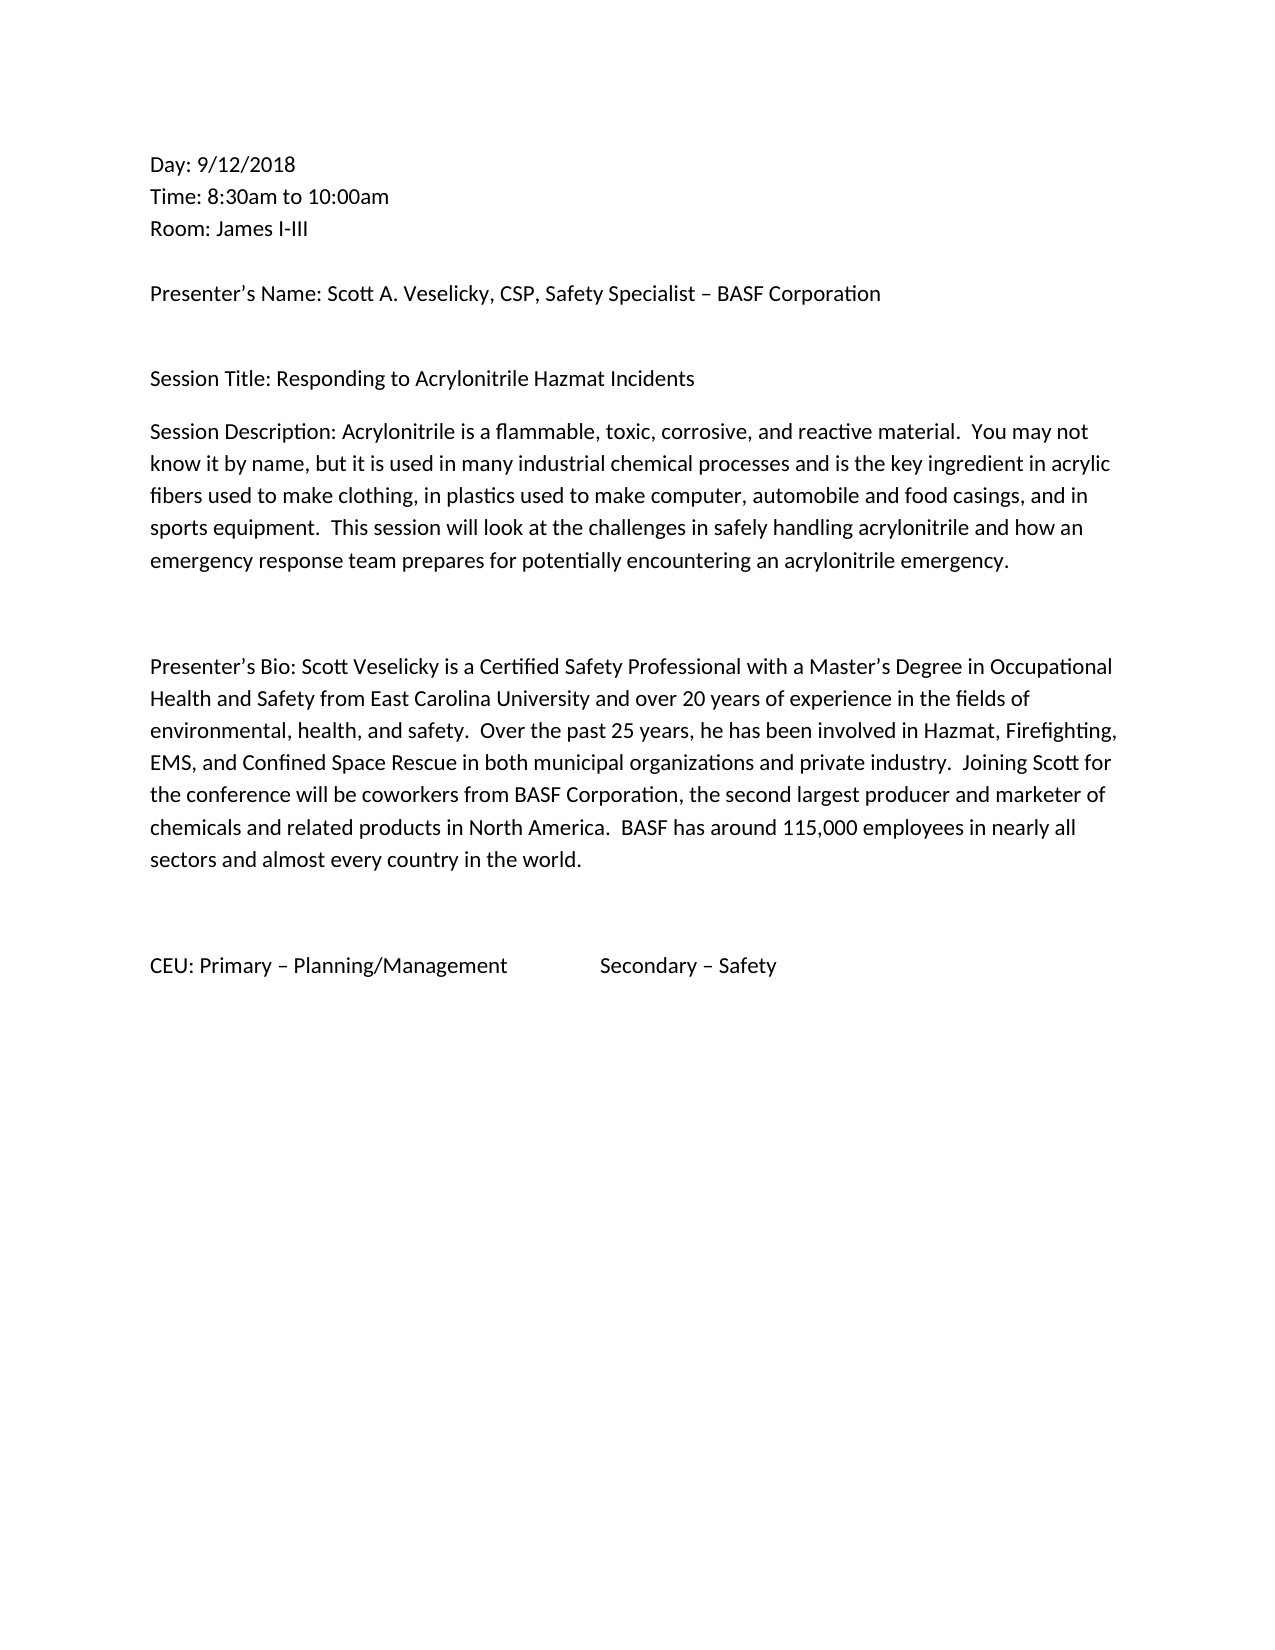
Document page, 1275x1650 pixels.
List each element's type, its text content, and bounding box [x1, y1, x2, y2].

text Presenter’s Bio: Scott Veselicky is a Certified Safety Professional with a Master’s Degree in Occupational Health and Safety from East Carolina University and over 20 years of experience in the fields of environmental, health, and safety. Over the past 25 years, he has been involved in Hazmat, Firefighting, EMS, and Confined Space Rescue in both municipal organizations and private industry. Joining Scott for the conference will be coworkers from BASF Corporation, the second largest producer and marketer of chemicals and related products in North America. BASF has around 115,000 employees in nearly all sectors and almost every country in the world. [150, 652, 1125, 873]
text Room: James I-III [150, 214, 1125, 242]
text Session Title: Responding to Acrylonitrile Hazmat Incidents [150, 364, 1125, 392]
text Presenter’s Name: Scott A. Veselicky, CSP, Safety Specialist – BASF Corporation [150, 279, 1125, 307]
text CEU: Primary – Planning/Management Secondary – Safety [150, 951, 1125, 979]
text Day: 9/12/2018 [150, 150, 1125, 178]
text Session Description: Acrylonitrile is a flammable, toxic, corrosive, and reactive material. You may not know it by name, but it is used in many industrial chemical processes and is the key ingredient in acrylic fibers used to make clothing, in plastics used to make computer, automobile and food casings, and in sports equipment. This session will look at the challenges in safely handling acrylonitrile and how an emergency response team prepares for potentially encountering an acrylonitrile emergency. [150, 417, 1125, 574]
text Time: 8:30am to 10:00am [150, 182, 1125, 210]
